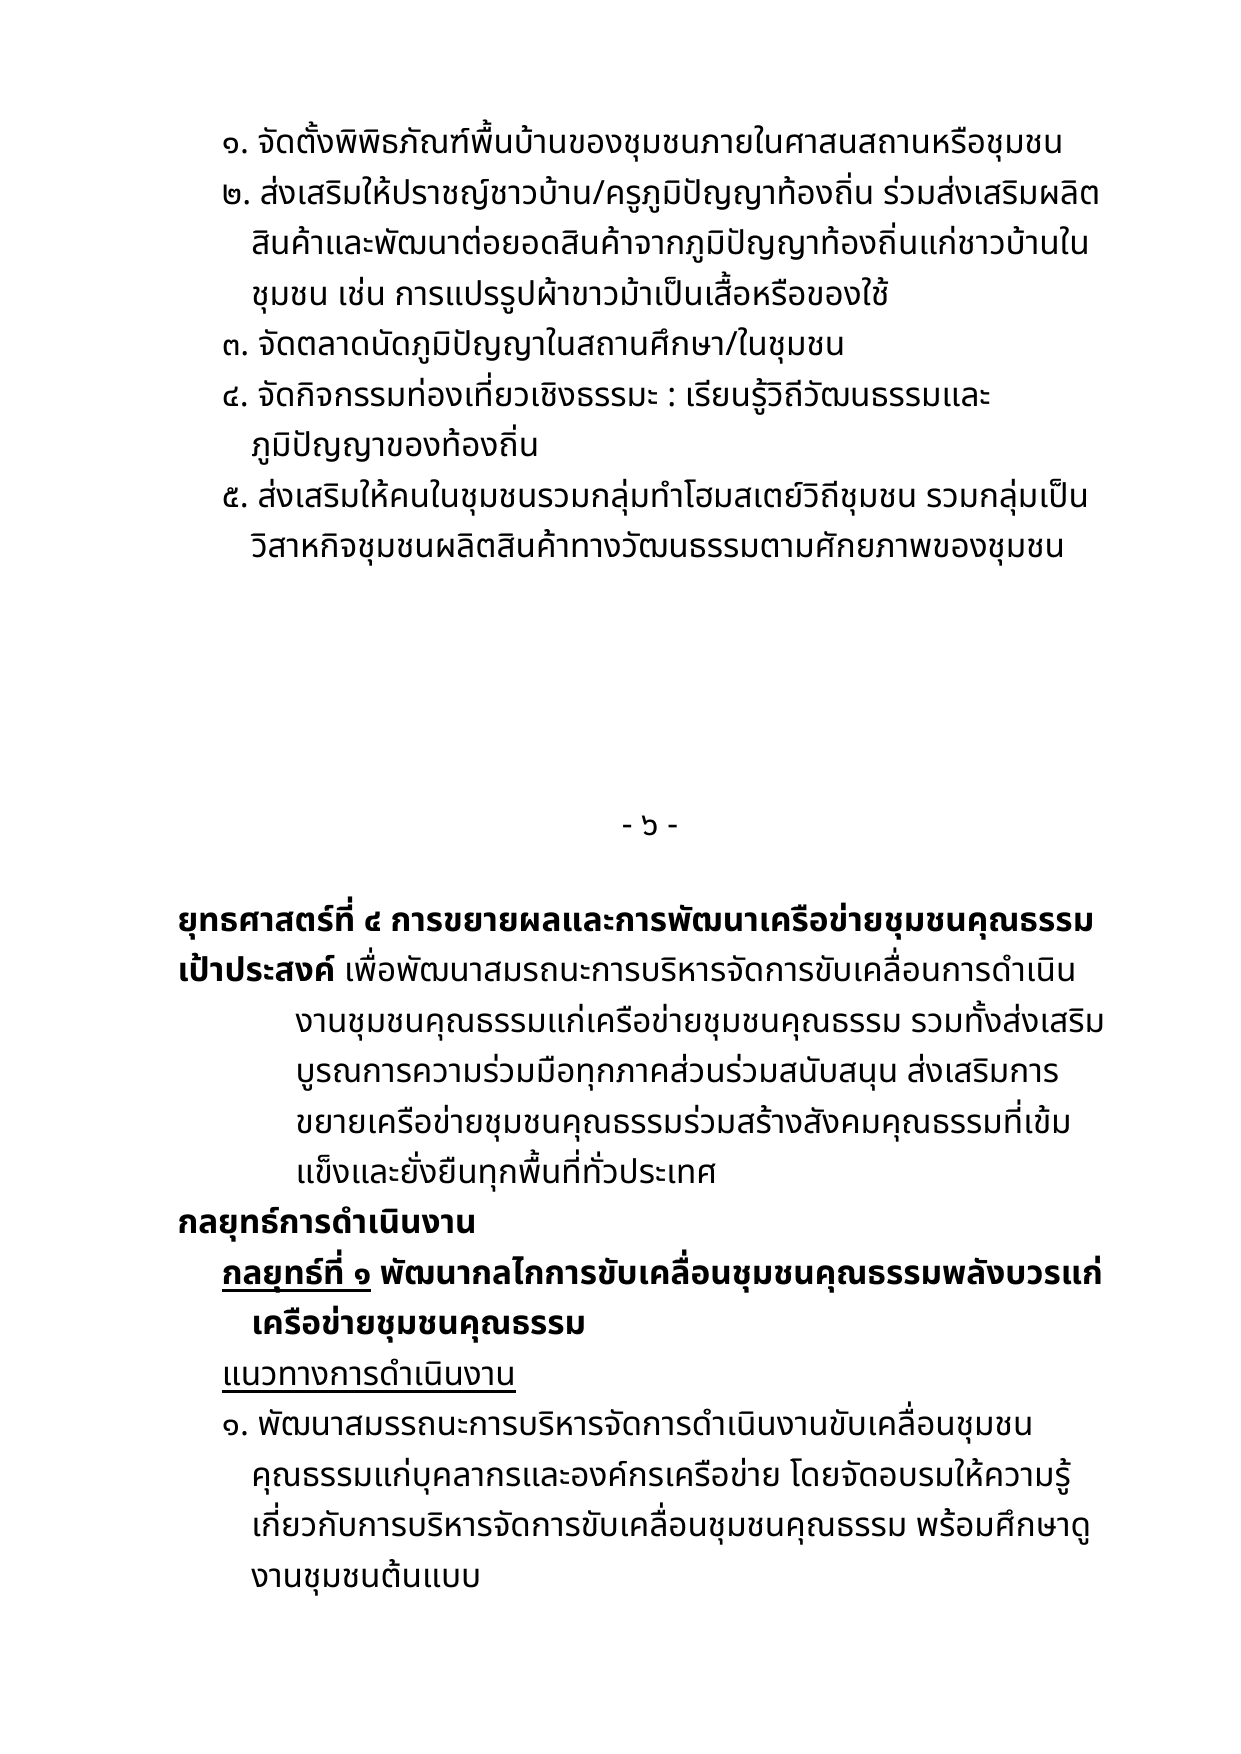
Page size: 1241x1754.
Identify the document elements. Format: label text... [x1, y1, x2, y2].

text กลยุทธ์การดำเนินงาน [177, 1198, 1122, 1249]
text ๕. ส่งเสริมให้คนในชุมชนรวมกลุ่มทำโฮมสเตย์วิถีชุมชน รวมกลุ่มเป็นวิสาหกิจชุมชนผลิตสินค้าทางวัฒนธรรมตามศักยภาพของชุมชน [222, 472, 1122, 573]
text ๔. จัดกิจกรรมท่องเที่ยวเชิงธรรมะ : เรียนรู้วิถีวัฒนธรรมและภูมิปัญญาของท้องถิ่น [222, 371, 1122, 472]
text - ๖ - [177, 800, 1122, 851]
text ๒. ส่งเสริมให้ปราชญ์ชาวบ้าน/ครูภูมิปัญญาท้องถิ่น ร่วมส่งเสริมผลิตสินค้าและพัฒนาต่อยอดสินค้าจากภูมิปัญญาท้องถิ่นแก่ชาวบ้านในชุมชน เช่น การแปรรูปผ้าขาวม้าเป็นเสื้อหรือของใช้ [222, 169, 1122, 320]
text เป้าประสงค์ เพื่อพัฒนาสมรถนะการบริหารจัดการขับเคลื่อนการดำเนินงานชุมชนคุณธรรมแก่เครือข่ายชุมชนคุณธรรม รวมทั้งส่งเสริมบูรณการความร่วมมือทุกภาคส่วนร่วมสนับสนุน ส่งเสริมการขยายเครือข่ายชุมชนคุณธรรมร่วมสร้างสังคมคุณธรรมที่เข้มแข็งและยั่งยืนทุกพื้นที่ทั่วประเทศ [177, 946, 1122, 1198]
text ยุทธศาสตร์ที่ ๔ การขยายผลและการพัฒนาเครือข่ายชุมชนคุณธรรม [177, 896, 1122, 946]
text แนวทางการดำเนินงาน [222, 1350, 1122, 1400]
text ๑. จัดตั้งพิพิธภัณฑ์พื้นบ้านของชุมชนภายในศาสนสถานหรือชุมชน [222, 118, 1122, 169]
text กลยุทธ์ที่ ๑ พัฒนากลไกการขับเคลื่อนชุมชนคุณธรรมพลังบวรแก่เครือข่ายชุมชนคุณธรรม [222, 1249, 1122, 1350]
text ๑. พัฒนาสมรรถนะการบริหารจัดการดำเนินงานขับเคลื่อนชุมชนคุณธรรมแก่บุคลากรและองค์กรเครือข่าย โดยจัดอบรมให้ความรู้เกี่ยวกับการบริหารจัดการขับเคลื่อนชุมชนคุณธรรม พร้อมศึกษาดูงานชุมชนต้นแบบ [222, 1400, 1122, 1602]
text ๓. จัดตลาดนัดภูมิปัญญาในสถานศึกษา/ในชุมชน [222, 320, 1122, 371]
